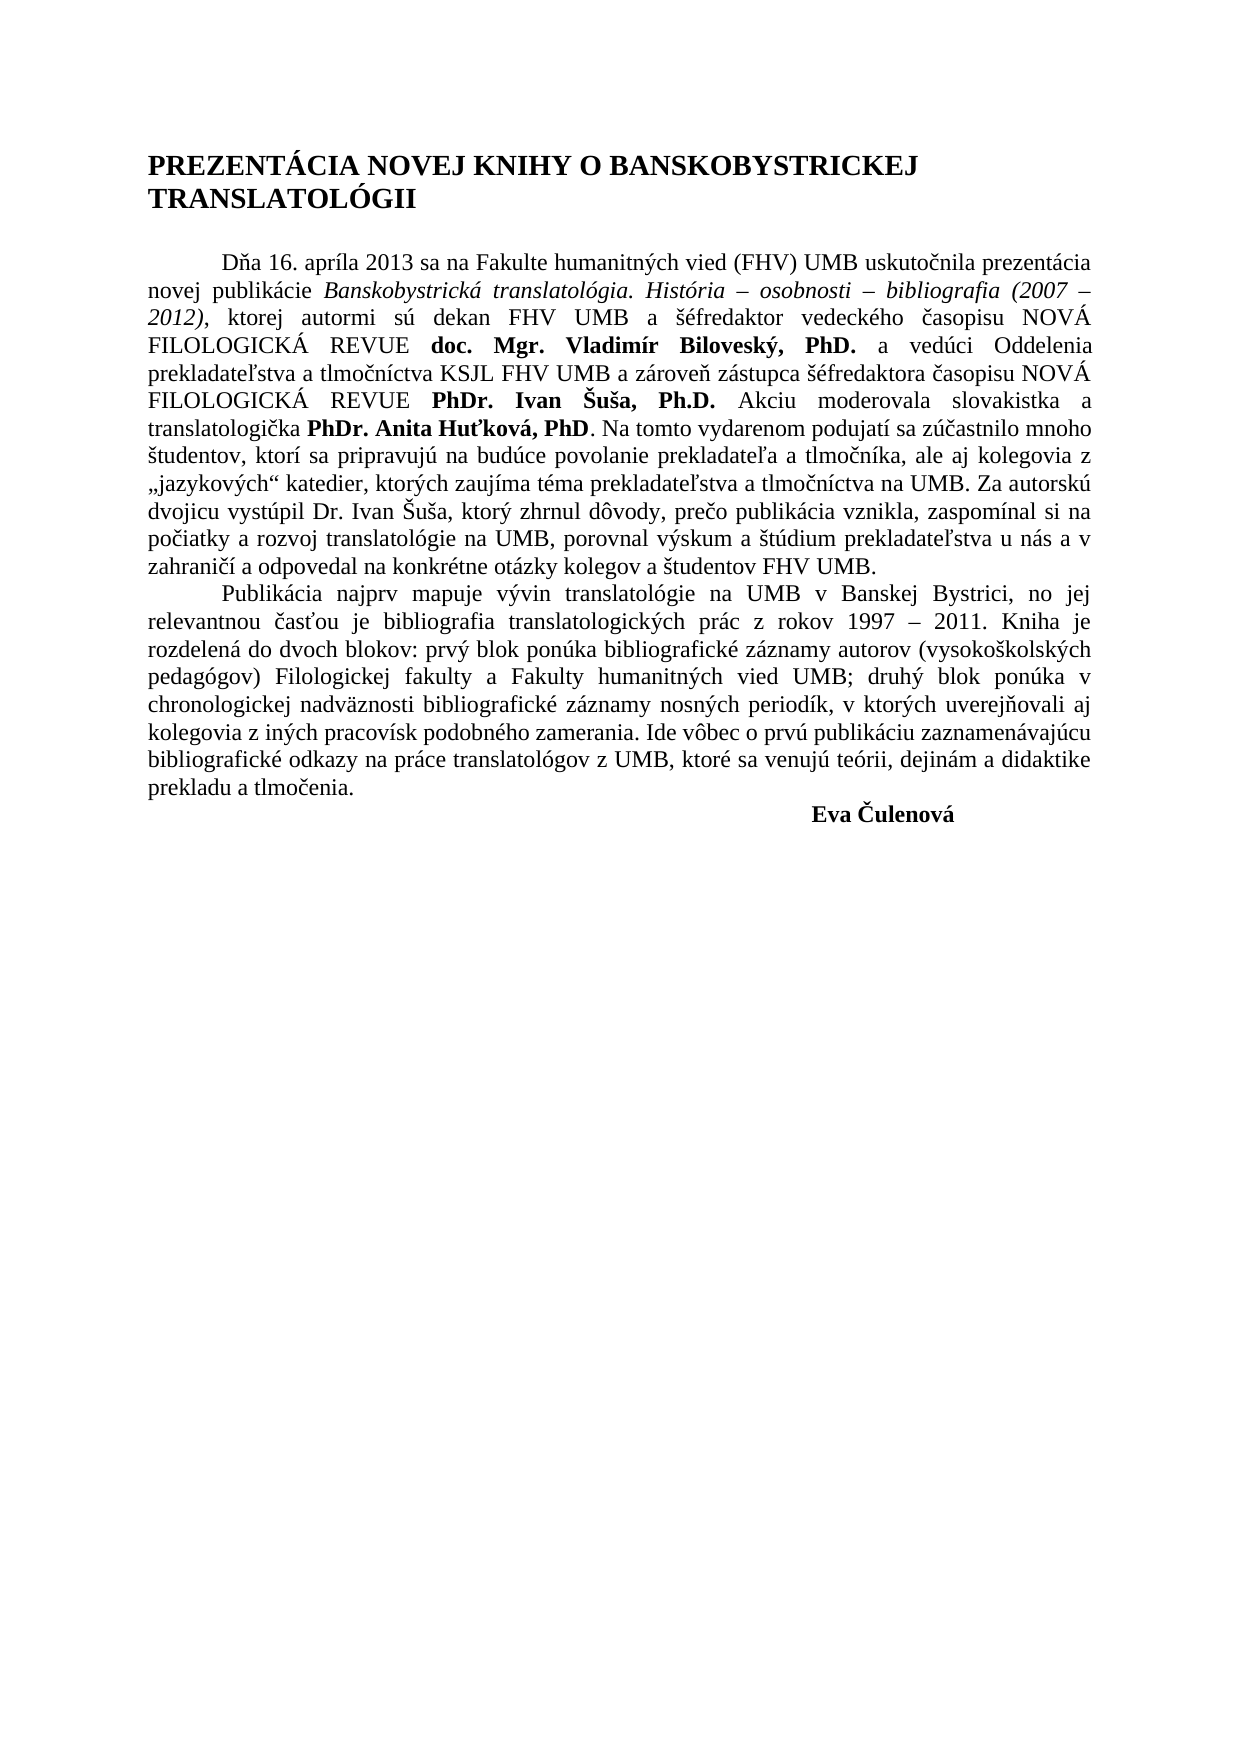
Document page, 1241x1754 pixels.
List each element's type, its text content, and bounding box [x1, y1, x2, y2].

text Dňa 16. apríla 2013 sa na Fakulte humanitných vied (FHV) UMB uskutočnila prezentácia novej publikácie Banskobystrická translatológia. História – osobnosti – bibliografia (2007 – 2012), ktorej autormi sú dekan FHV UMB a šéfredaktor vedeckého časopisu NOVÁ FILOLOGICKÁ REVUE doc. Mgr. Vladimír Biloveský, PhD. a vedúci Oddelenia prekladateľstva a tlmočníctva KSJL FHV UMB a zároveň zástupca šéfredaktora časopisu NOVÁ FILOLOGICKÁ REVUE PhDr. Ivan Šuša, Ph.D. Akciu moderovala slovakistka a translatologička PhDr. Anita Huťková, PhD. Na tomto vydarenom podujatí sa zúčastnilo mnoho študentov, ktorí sa pripravujú na budúce povolanie prekladateľa a tlmočníka, ale aj kolegovia z „jazykových“ katedier, ktorých zaujíma téma prekladateľstva a tlmočníctva na UMB. Za autorskú dvojicu vystúpil Dr. Ivan Šuša, ktorý zhrnul dôvody, prečo publikácia vznikla, zaspomínal si na počiatky a rozvoj translatológie na UMB, porovnal výskum a štúdium prekladateľstva u nás a v zahraničí a odpovedal na konkrétne otázky kolegov a študentov FHV UMB. [148, 248, 1093, 579]
text Eva Čulenová [738, 800, 1093, 828]
text Publikácia najprv mapuje vývin translatológie na UMB v Banskej Bystrici, no jej relevantnou časťou je bibliografia translatologických prác z rokov 1997 – 2011. Kniha je rozdelená do dvoch blokov: prvý blok ponúka bibliografické záznamy autorov (vysokoškolských pedagógov) Filologickej fakulty a Fakulty humanitných vied UMB; druhý blok ponúka v chronologickej nadväznosti bibliografické záznamy nosných periodík, v ktorých uverejňovali aj kolegovia z iných pracovísk podobného zamerania. Ide vôbec o prvú publikáciu zaznamenávajúcu bibliografické odkazy na práce translatológov z UMB, ktoré sa venujú teórii, dejinám a didaktike prekladu a tlmočenia. [148, 579, 1093, 800]
text PREZENTÁCIA NOVEJ KNIHY O BANSKOBYSTRICKEJ TRANSLATOLÓGII [148, 148, 1093, 215]
